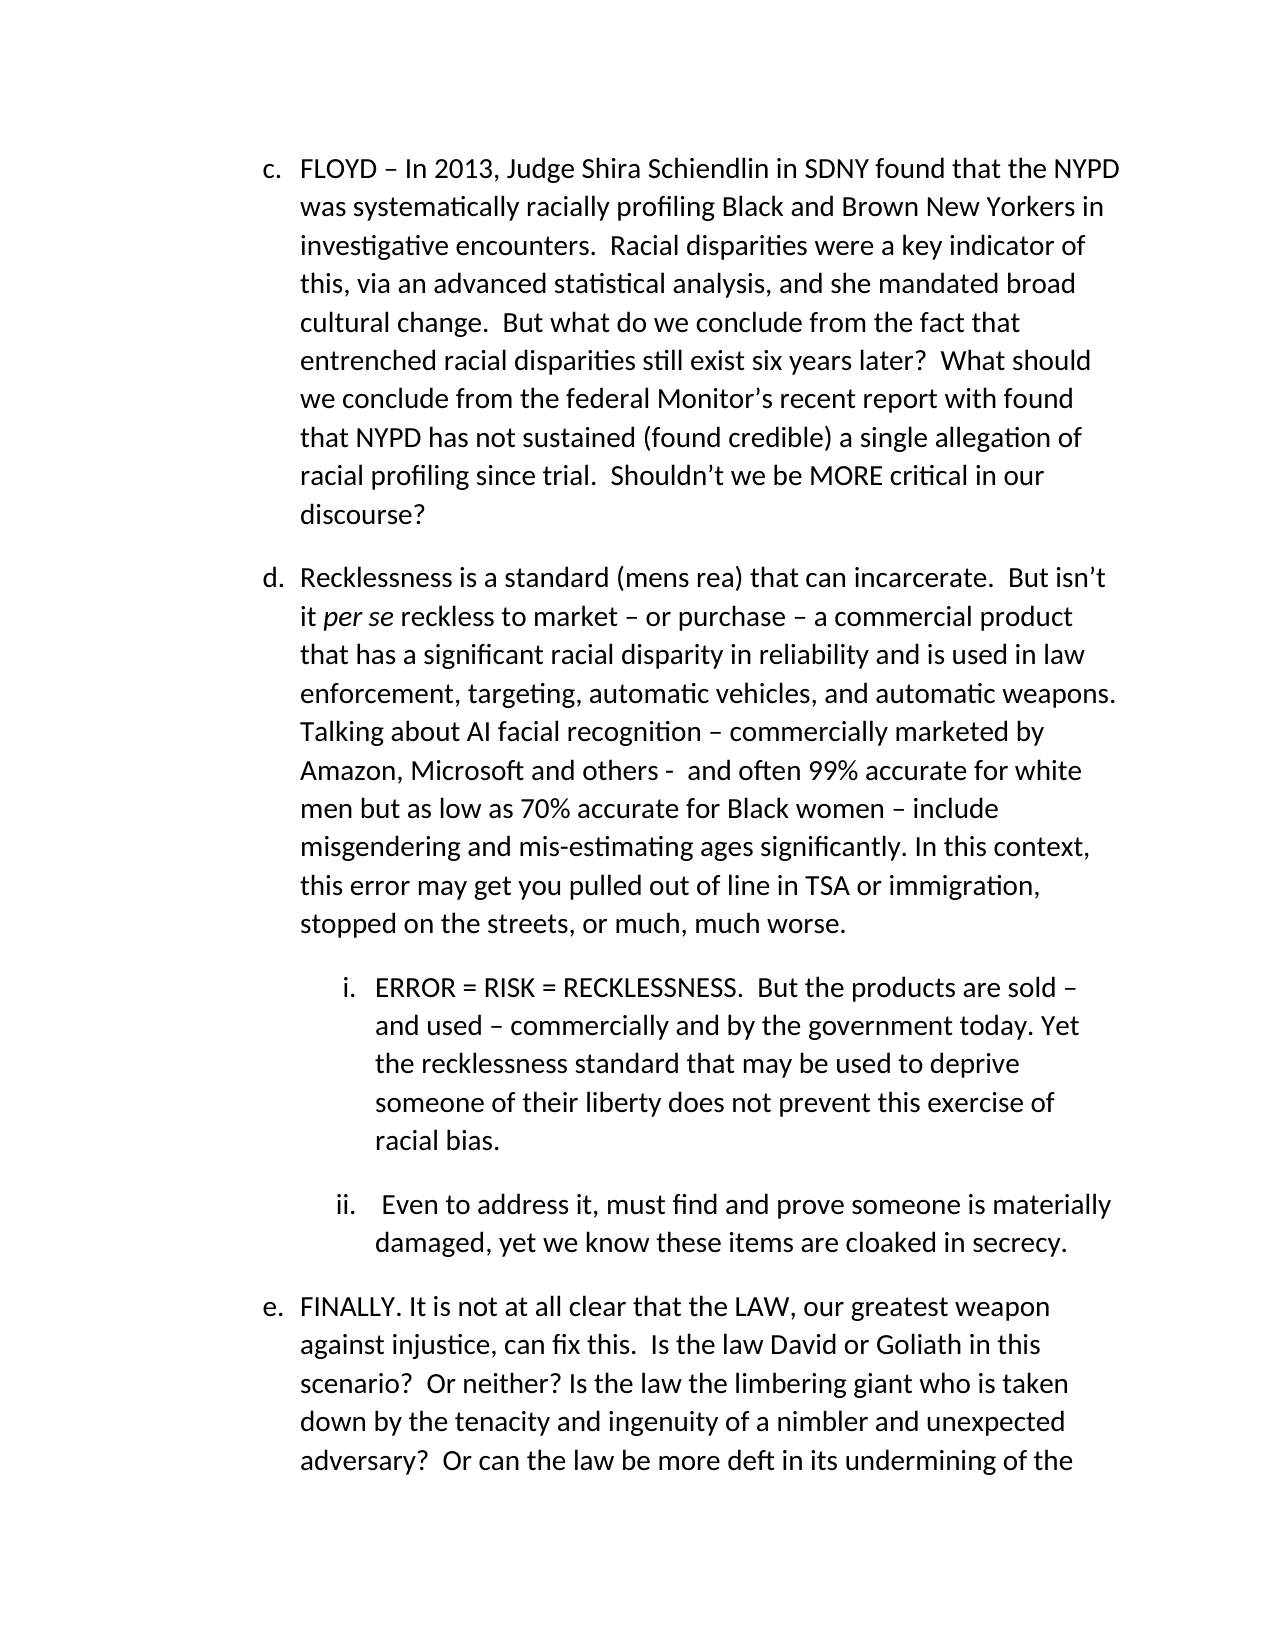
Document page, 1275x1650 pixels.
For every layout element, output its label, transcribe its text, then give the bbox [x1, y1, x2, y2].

list FLOYD – In 2013, Judge Shira Schiendlin in SDNY found that the NYPD was systematically racially profiling Black and Brown New Yorkers in investigative encounters. Racial disparities were a key indicator of this, via an advanced statistical analysis, and she mandated broad cultural change. But what do we conclude from the fact that entrenched racial disparities still exist six years later? What should we conclude from the federal Monitor’s recent report with found that NYPD has not sustained (found credible) a single allegation of racial profiling since trial. Shouldn’t we be MORE critical in our discourse? [262, 150, 1125, 532]
list ERROR = RISK = RECKLESSNESS. But the products are sold – and used – commercially and by the government today. Yet the recklessness standard that may be used to deprive someone of their liberty does not prevent this exercise of racial bias. [356, 969, 1125, 1158]
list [262, 1288, 1125, 1477]
list Recklessness is a standard (mens rea) that can incarcerate. But isn’t it per se reckless to market – or purchase – a commercial product that has a significant racial disparity in reliability and is used in law enforcement, targeting, automatic vehicles, and automatic weapons. Talking about AI facial recognition – commercially marketed by Amazon, Microsoft and others - and often 99% accurate for white men but as low as 70% accurate for Black women – include misgendering and mis-estimating ages significantly. In this context, this error may get you pulled out of line in TSA or immigration, stopped on the streets, or much, much worse. [262, 559, 1125, 941]
list Even to address it, must find and prove someone is materially damaged, yet we know these items are cloaked in secrecy. [356, 1186, 1125, 1260]
